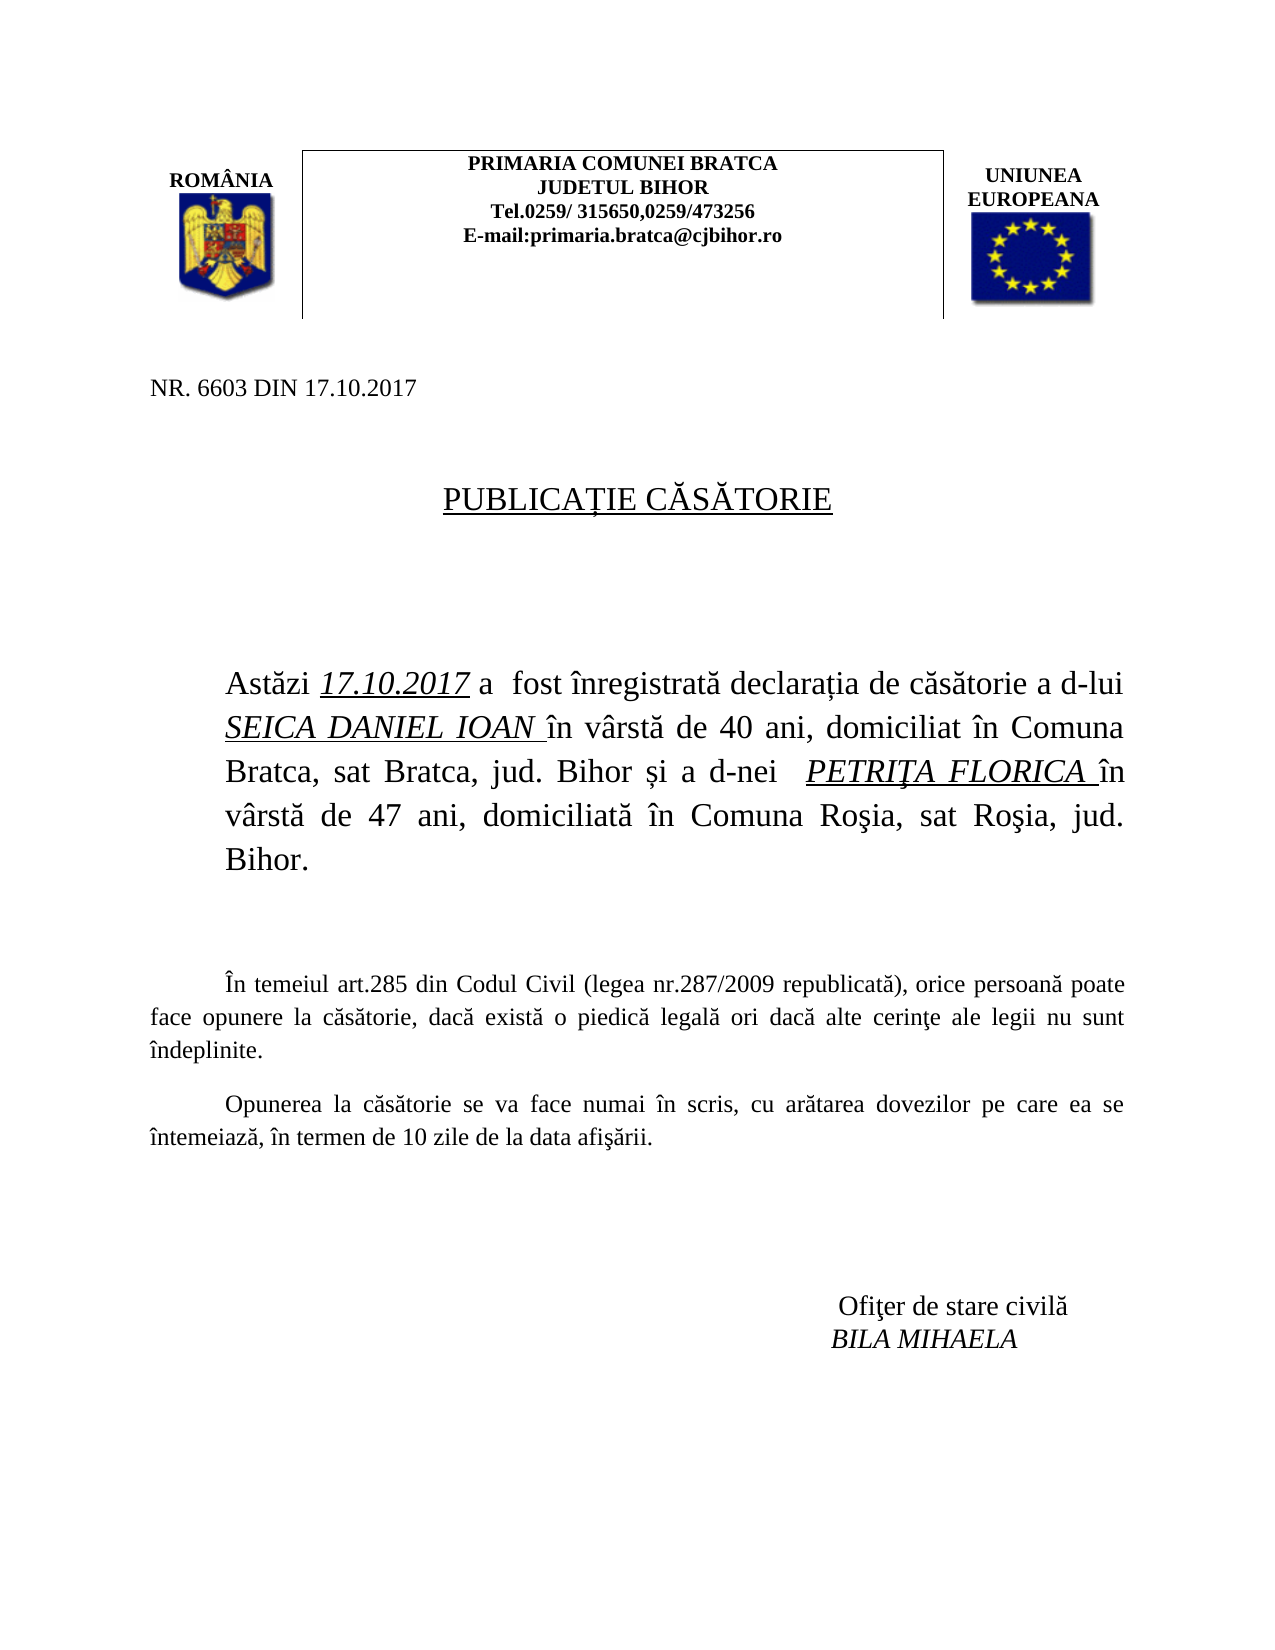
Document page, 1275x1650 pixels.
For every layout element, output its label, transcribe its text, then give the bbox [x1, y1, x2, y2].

text NR. 6603 DIN 17.10.2017 [150, 373, 1125, 401]
table_header UNIUNEA EUROPEANA [944, 150, 1123, 319]
text Opunerea la căsătorie se va face numai în scris, cu arătarea dovezilor pe care ea se întemeiază, în termen de 10 zile de la data afişării. [150, 1089, 1125, 1151]
text În temeiul art.285 din Codul Civil (legea nr.287/2009 republicată), orice persoană poate face opunere la căsătorie, dacă există o piedică legală ori dacă alte cerinţe ale legii nu sunt îndeplinite. [150, 969, 1125, 1064]
text Ofiţer de stare civilă [150, 1289, 1125, 1322]
table_header PRIMARIA COMUNEI BRATCA JUDETUL BIHOR Tel.0259/ 315650,0259/473256 E-mail:primaria.bratca@cjbihor.ro [303, 151, 943, 319]
text BILA MIHAELA [150, 1322, 1125, 1354]
table_header ROMÂNIA [151, 150, 302, 319]
text Astăzi 17.10.2017 a fost înregistrată declarația de căsătorie a d-lui SEICA DANIEL IOAN în vârstă de 40 ani, domiciliat în Comuna Bratca, sat Bratca, jud. Bihor și a d-nei PETRIŢA FLORICA în vârstă de 47 ani, domiciliată în Comuna Roşia, sat Roşia, jud. Bihor. [225, 663, 1125, 878]
text PUBLICAȚIE CĂSĂTORIE [150, 479, 1125, 518]
